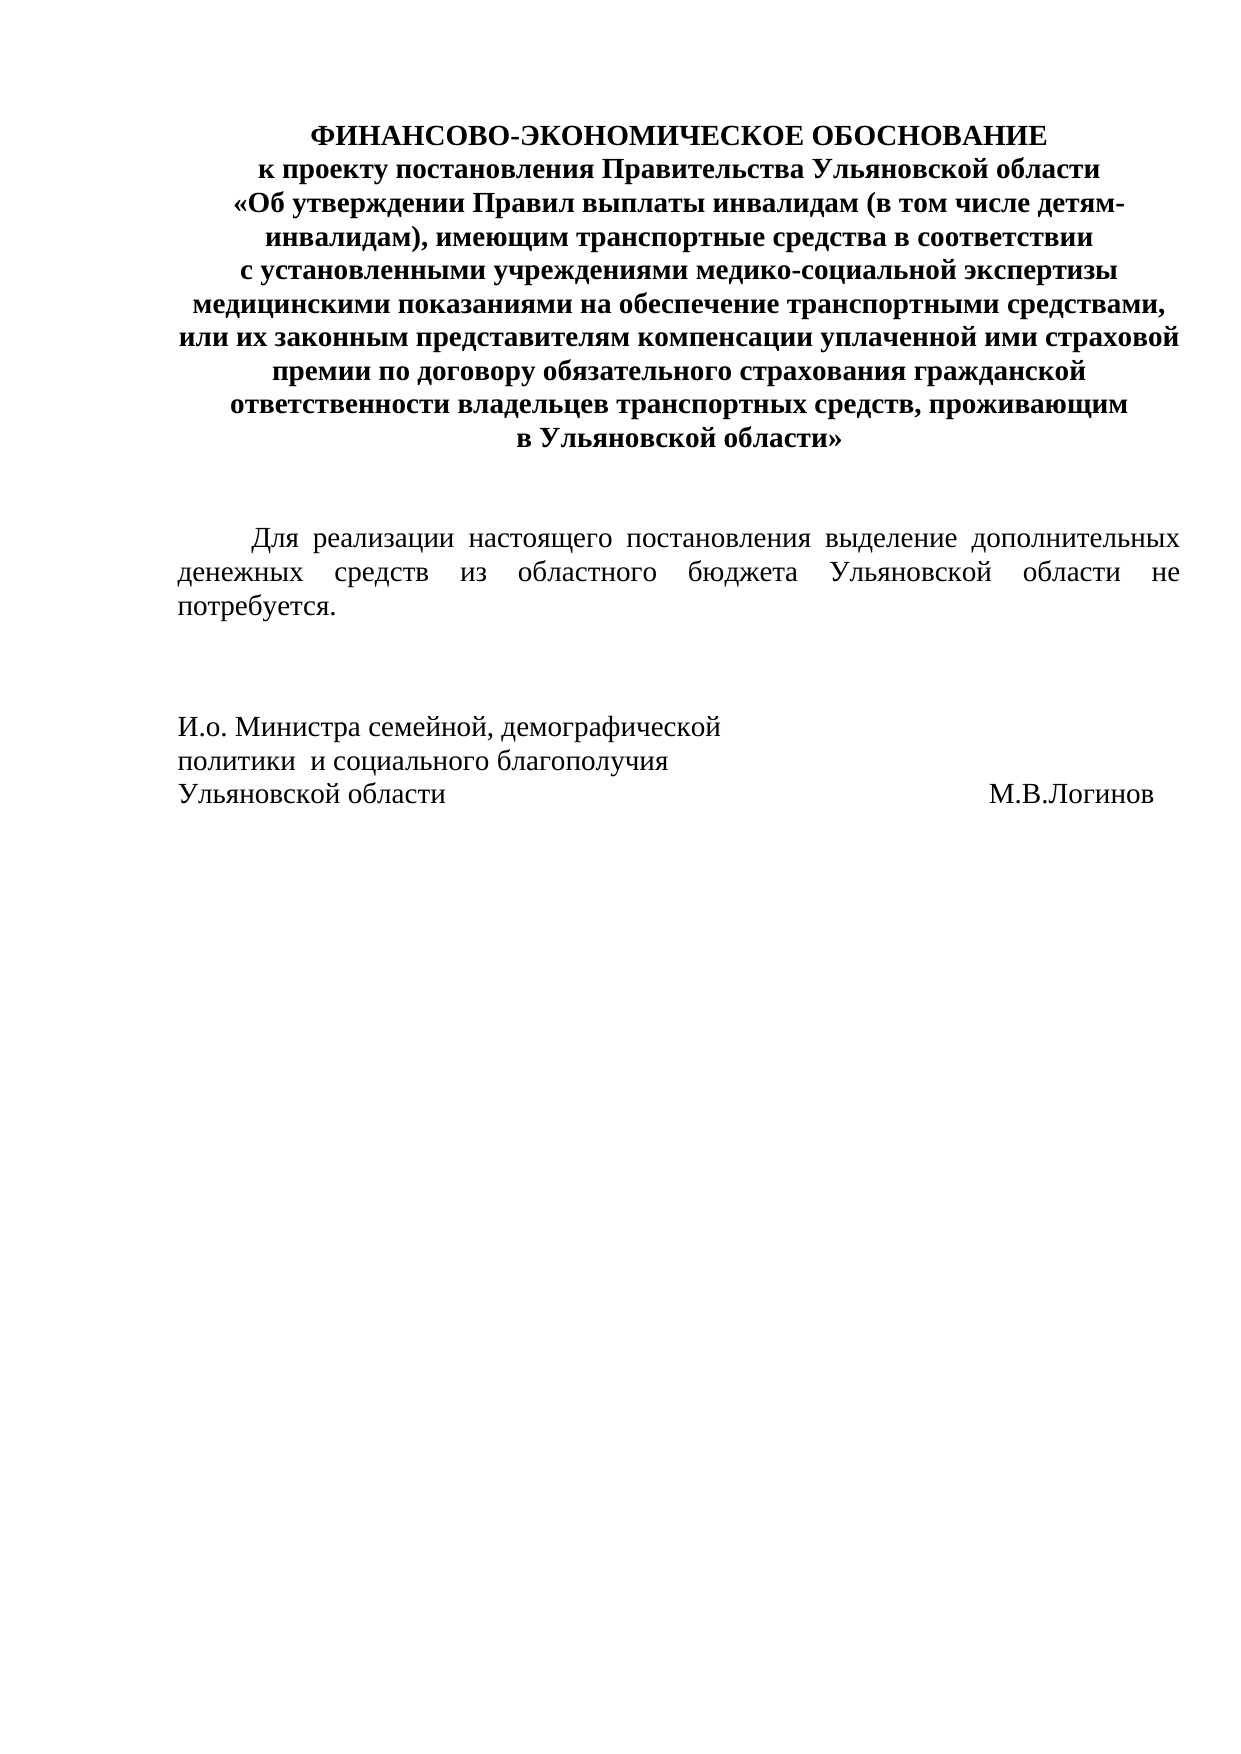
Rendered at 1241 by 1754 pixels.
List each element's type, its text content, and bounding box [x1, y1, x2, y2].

text И.о. Министра семейной, демографической [177, 709, 1181, 743]
list Для реализации настоящего постановления выделение дополнительных денежных средств из областного бюджета Ульяновской области не потребуется. [177, 521, 1181, 621]
text Ульяновской области М.В.Логинов [177, 776, 1181, 810]
text политики и социального благополучия [177, 743, 1181, 776]
text к проекту постановления Правительства Ульяновской области [177, 152, 1181, 185]
title «Об утверждении Правил выплаты инвалидам (в том числе детям-инвалидам), имеющим транспортные средства в соответствии [177, 185, 1181, 252]
title с установленными учреждениями медико-социальной экспертизы медицинскими показаниями на обеспечение транспортными средствами, или их законным представителям компенсации уплаченной ими страховой премии по договору обязательного страхования гражданской ответственности владельцев транспортных средств, проживающим [177, 252, 1181, 420]
title в Ульяновской области» [177, 420, 1181, 453]
text ФИНАНСОВО-ЭКОНОМИЧЕСКОЕ ОБОСНОВАНИЕ [177, 118, 1181, 152]
